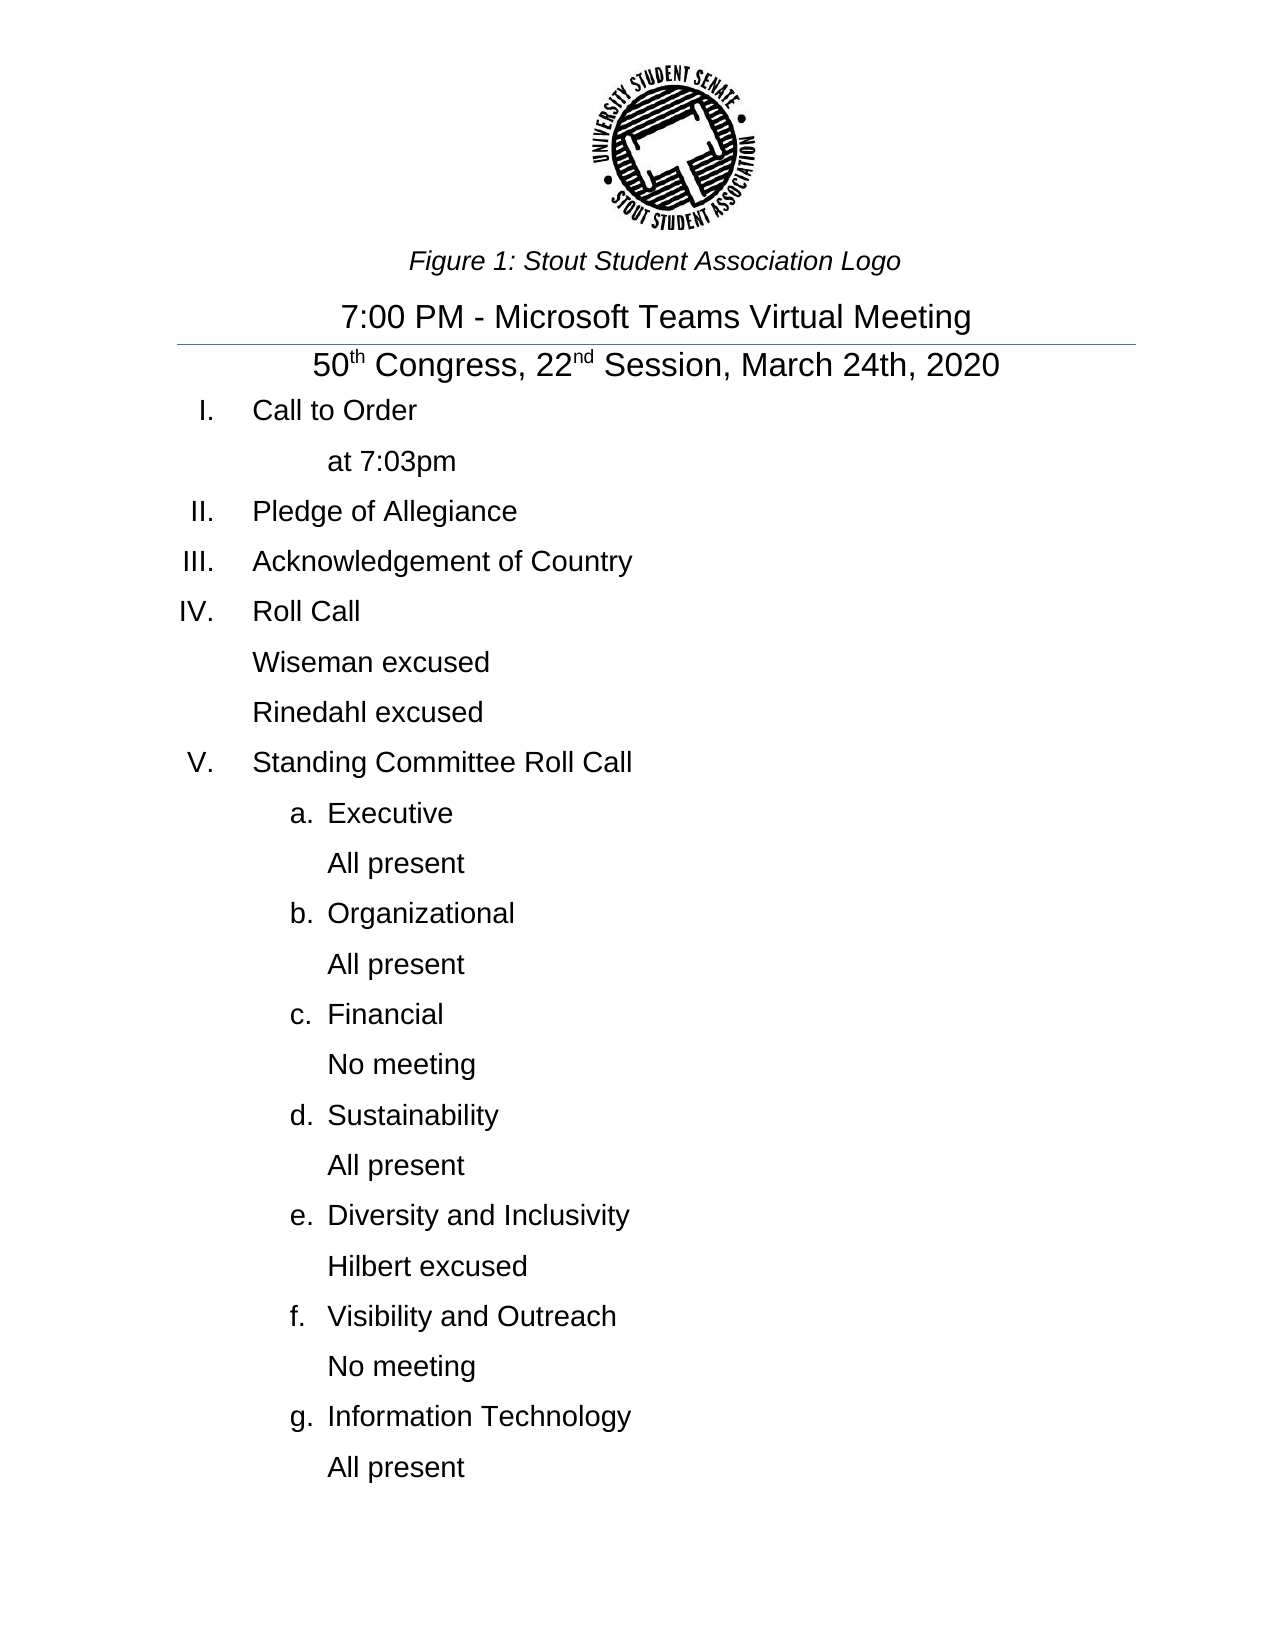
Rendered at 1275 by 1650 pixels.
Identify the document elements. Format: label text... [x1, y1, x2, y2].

list All present [327, 947, 1136, 980]
list No meeting [327, 1349, 1136, 1383]
list All present [327, 1450, 1136, 1483]
list Standing Committee Roll Call [214, 745, 1136, 779]
list Rinedahl excused [252, 695, 1136, 729]
list Pledge of Allegiance [214, 494, 1136, 527]
list Visibility and Outreach [289, 1299, 1136, 1332]
list All present [327, 846, 1136, 879]
list Executive [289, 796, 1136, 829]
list Financial [289, 997, 1136, 1031]
text 7:00 PM - Microsoft Teams Virtual Meeting [177, 297, 1136, 344]
text Figure 1: Stout Student Association Logo [177, 245, 1136, 277]
list Call to Order [214, 393, 1136, 427]
list Sustainability [289, 1098, 1136, 1131]
list Hilbert excused [327, 1248, 1136, 1282]
list Organizational [289, 896, 1136, 930]
list Roll Call [214, 594, 1136, 628]
list Acknowledgement of Country [214, 544, 1136, 578]
picture [592, 64, 758, 230]
list Wiseman excused [252, 645, 1136, 678]
list No meeting [327, 1047, 1136, 1081]
list All present [327, 1148, 1136, 1181]
list Information Technology [289, 1399, 1136, 1433]
list Diversity and Inclusivity [289, 1198, 1136, 1232]
text 50th Congress, 22nd Session, March 24th, 2020 [177, 345, 1136, 384]
list at 7:03pm [252, 443, 1136, 477]
